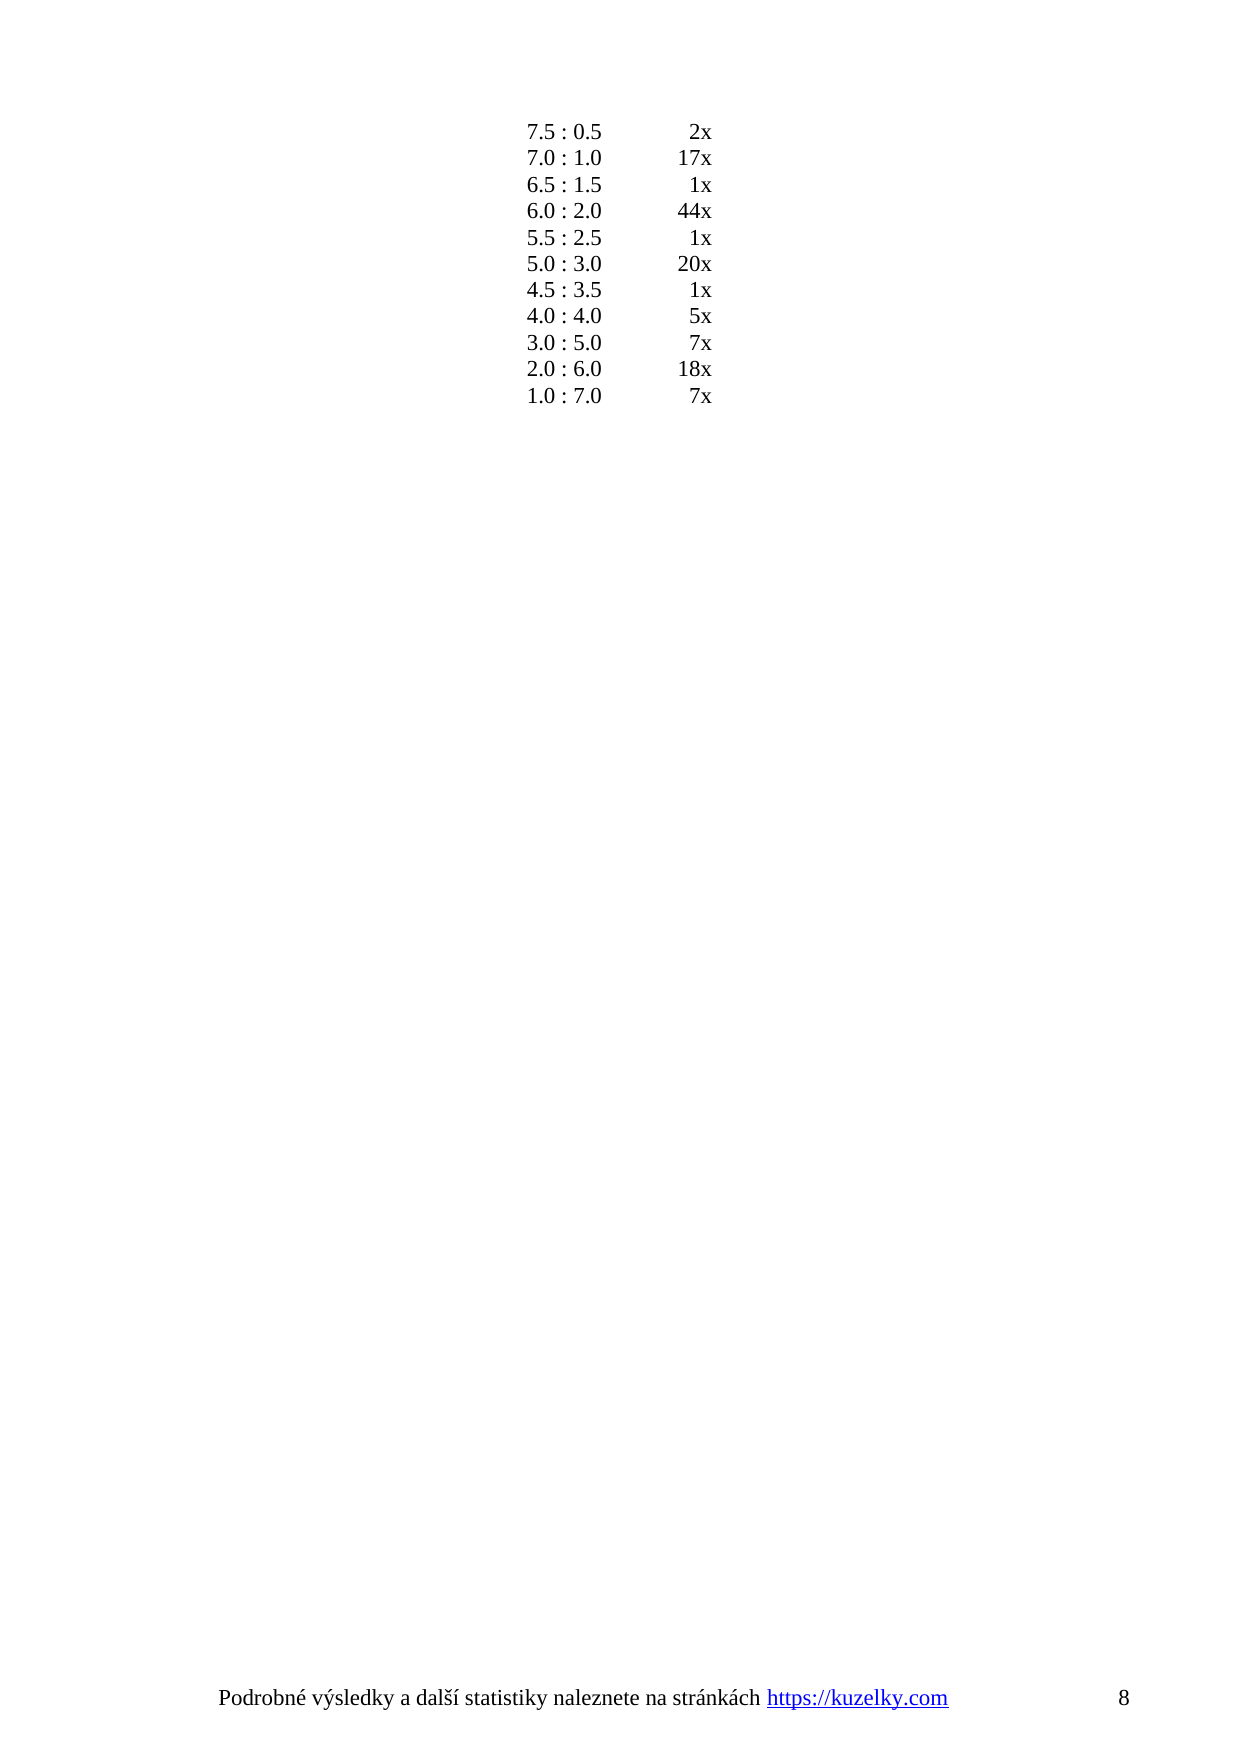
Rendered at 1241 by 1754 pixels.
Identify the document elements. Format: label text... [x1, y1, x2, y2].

text 1.0 : 7.0 7x [106, 382, 1134, 408]
text 4.5 : 3.5 1x [106, 276, 1134, 303]
text 7.0 : 1.0 17x [106, 144, 1134, 171]
text 5.5 : 2.5 1x [106, 223, 1134, 250]
text 6.5 : 1.5 1x [106, 171, 1134, 197]
text 2.0 : 6.0 18x [106, 355, 1134, 382]
text 4.0 : 4.0 5x [106, 303, 1134, 329]
text 3.0 : 5.0 7x [106, 329, 1134, 355]
text 7.5 : 0.5 2x [106, 118, 1134, 144]
text 6.0 : 2.0 44x [106, 197, 1134, 223]
text 5.0 : 3.0 20x [106, 250, 1134, 276]
